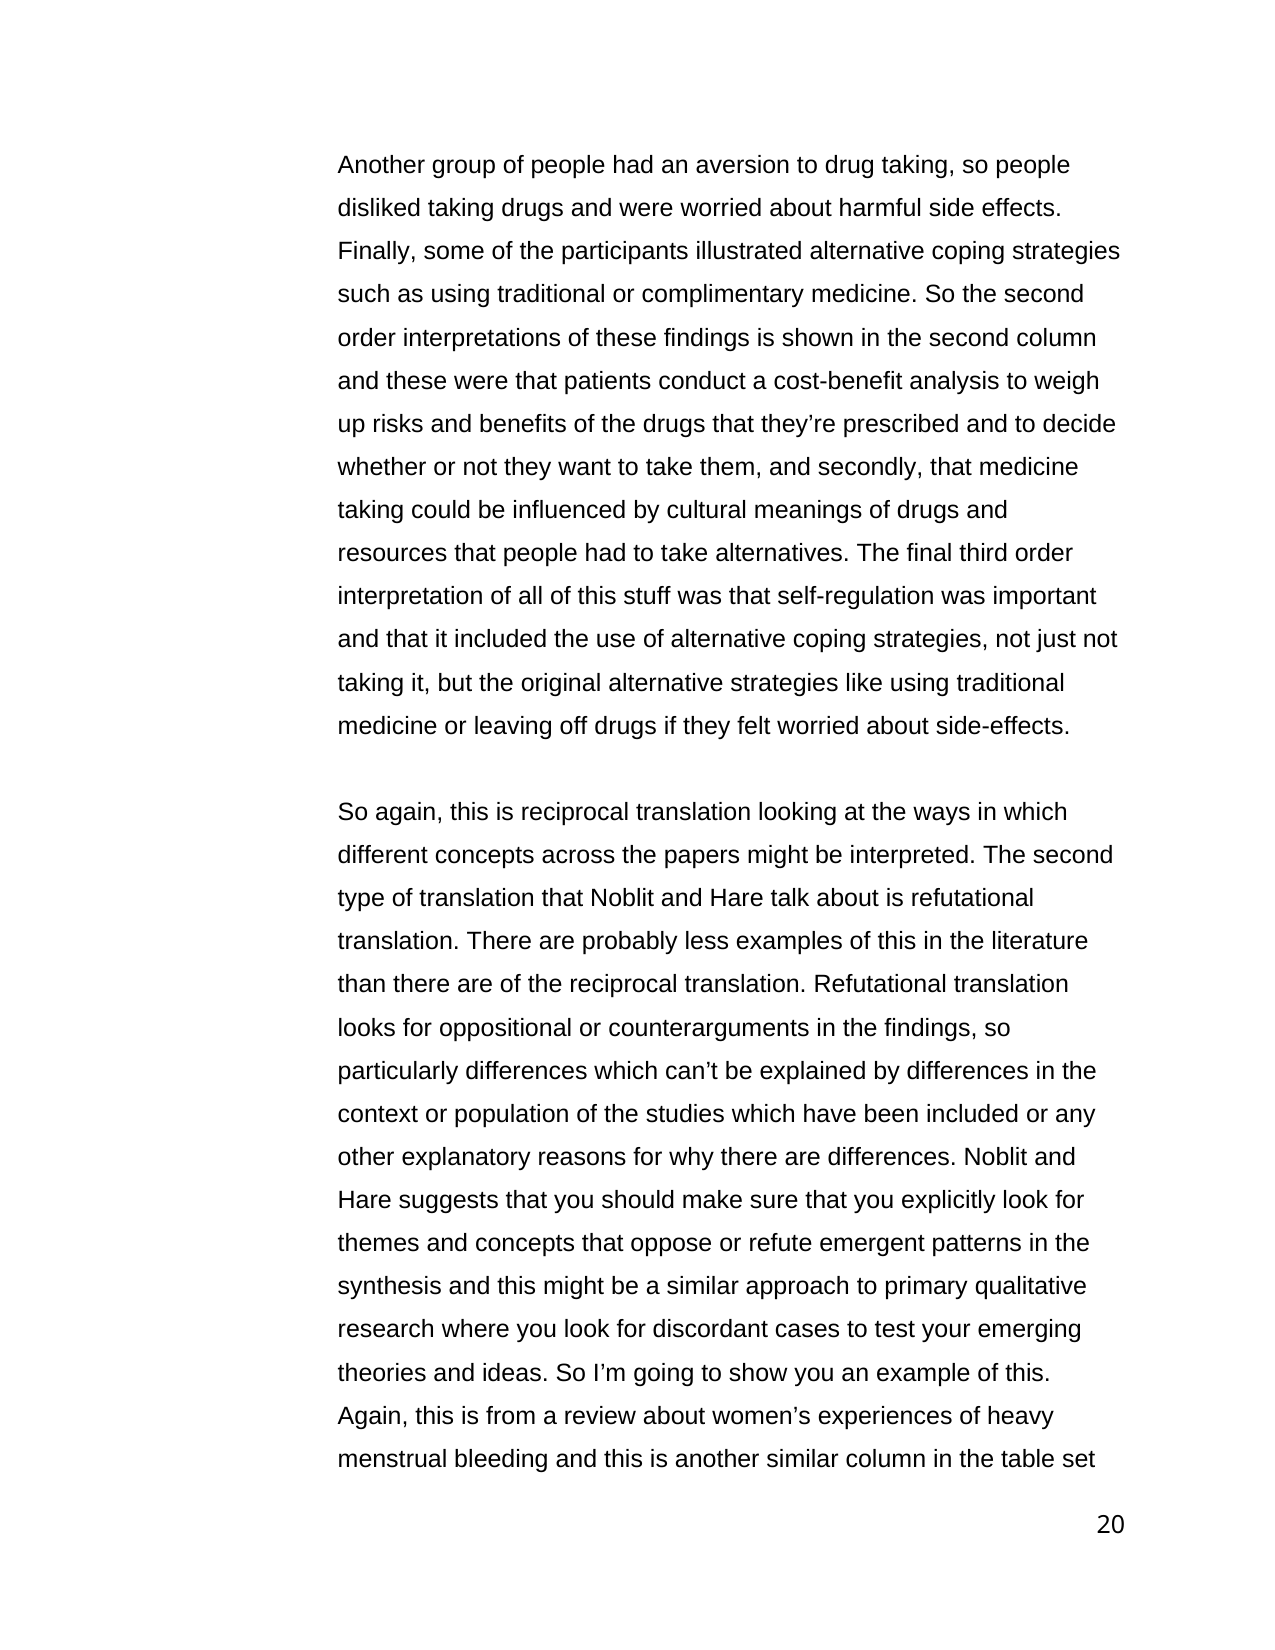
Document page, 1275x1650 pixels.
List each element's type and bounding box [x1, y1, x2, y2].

text [150, 150, 1125, 739]
text [150, 797, 1125, 1472]
